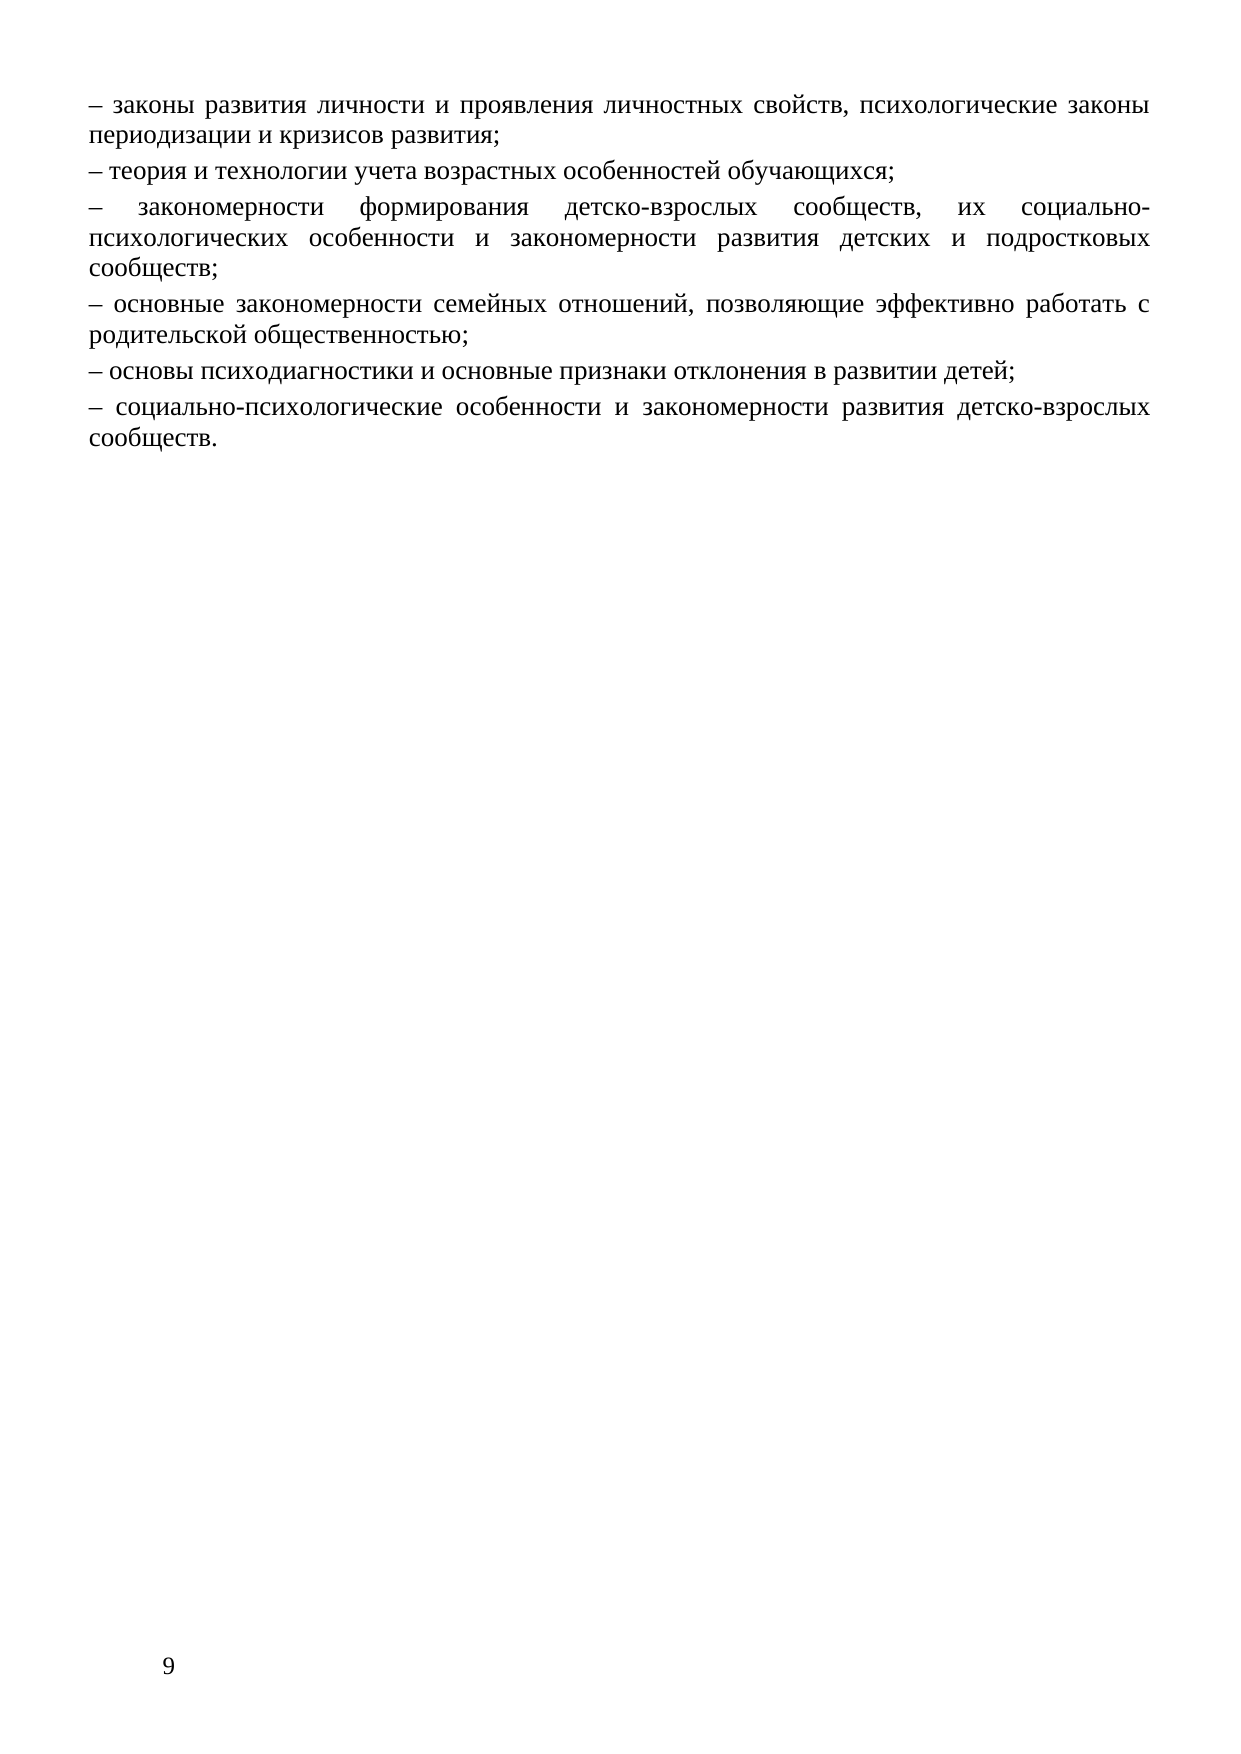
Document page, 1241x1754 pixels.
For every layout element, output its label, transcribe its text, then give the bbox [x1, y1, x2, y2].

text – основы психодиагностики и основные признаки отклонения в развитии детей; [89, 354, 1146, 385]
text – социально-психологические особенности и закономерности развития детско-взрослых сообществ. [89, 391, 1152, 452]
text – закономерности формирования детско-взрослых сообществ, их социально-психологических особенности и закономерности развития детских и подростковых сообществ; [89, 191, 1152, 282]
text – законы развития личности и проявления личностных свойств, психологические законы периодизации и кризисов развития; [89, 89, 1152, 150]
text – теория и технологии учета возрастных особенностей обучающихся; [89, 155, 1152, 186]
text – основные закономерности семейных отношений, позволяющие эффективно работать с родительской общественностью; [89, 288, 1152, 349]
